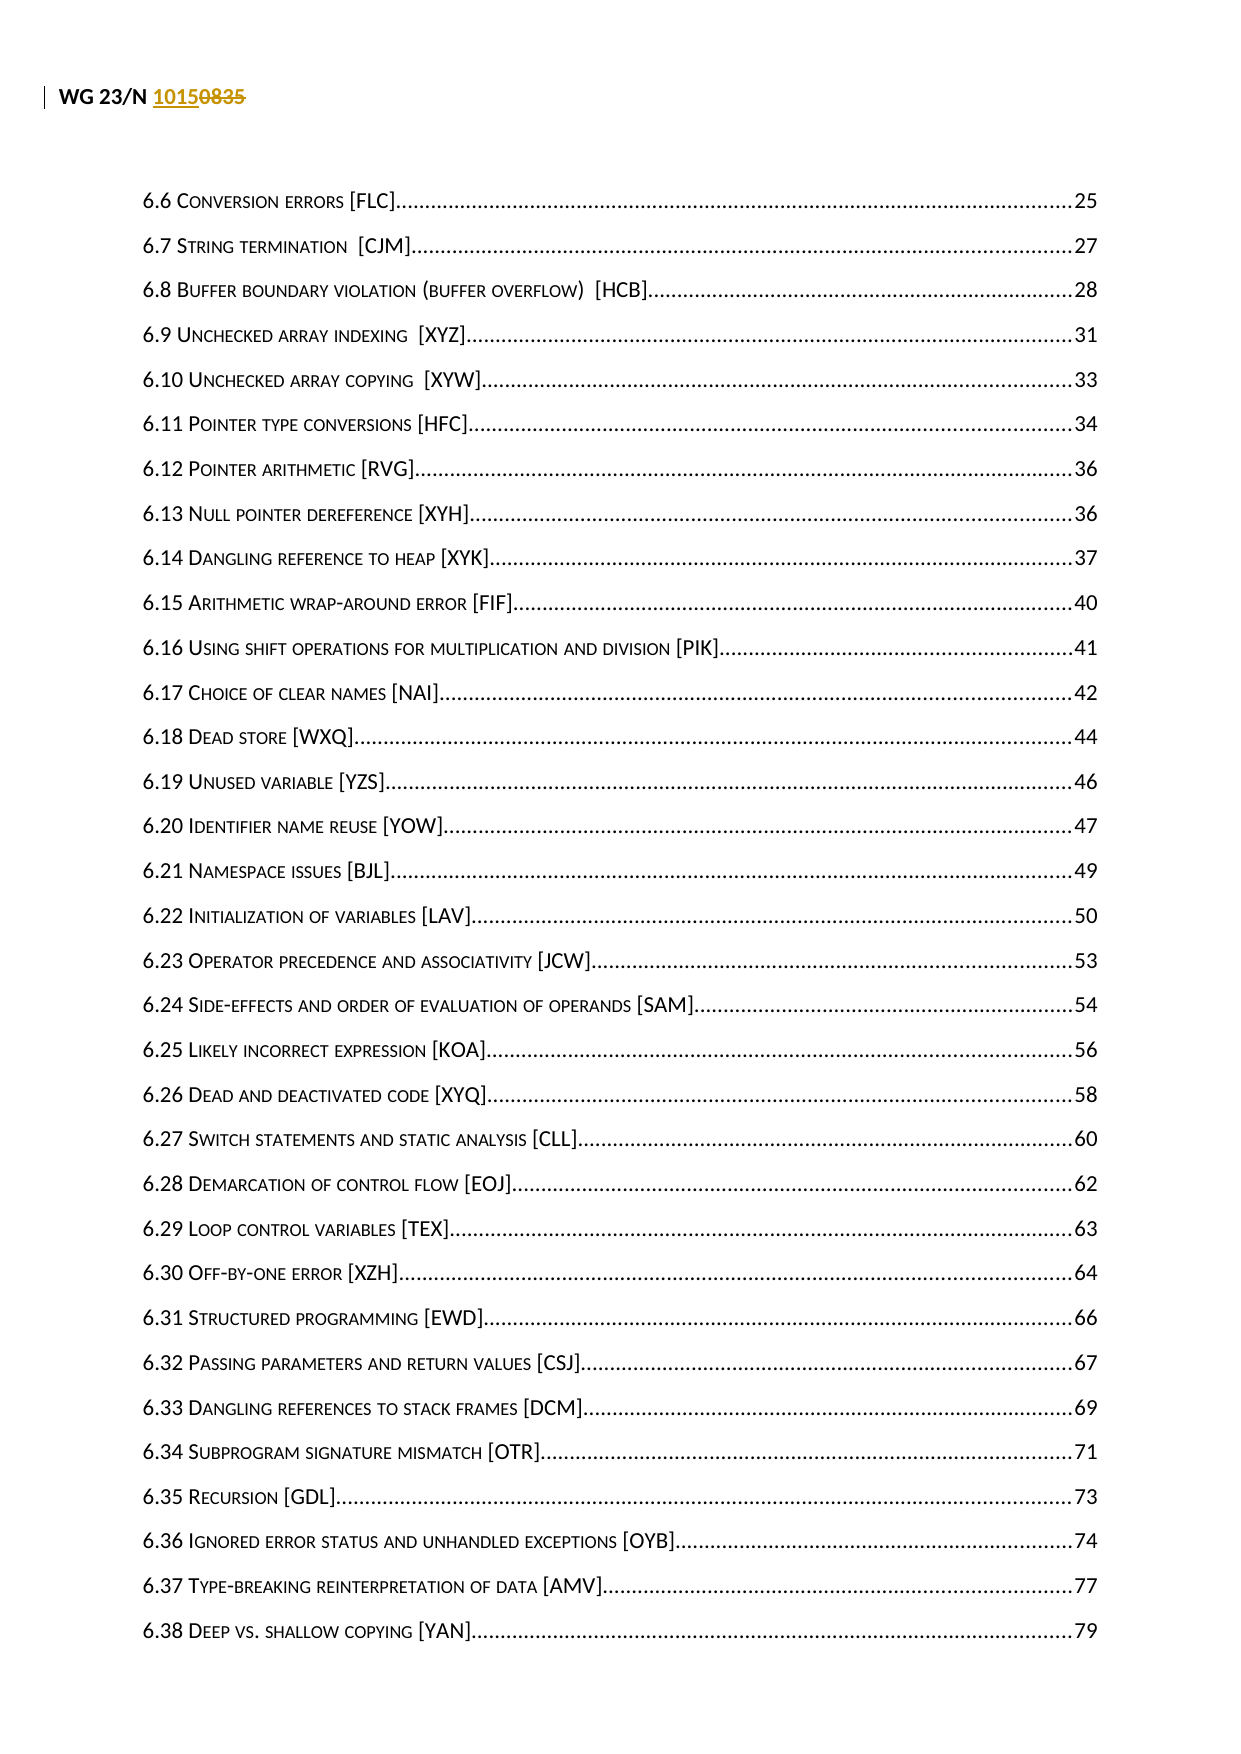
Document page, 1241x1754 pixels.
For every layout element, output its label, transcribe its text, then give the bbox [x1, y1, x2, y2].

text 6.12 Pointer arithmetic [RVG] 36 [142, 454, 1099, 482]
text 6.9 Unchecked array indexing [XYZ] 31 [142, 320, 1099, 348]
text 6.10 Unchecked array copying [XYW] 33 [142, 365, 1099, 393]
text 6.21 Namespace issues [BJL] 49 [142, 856, 1099, 884]
text 6.29 Loop control variables [TEX] 63 [142, 1214, 1099, 1242]
text 6.19 Unused variable [YZS] 46 [142, 767, 1099, 795]
text 6.28 Demarcation of control flow [EOJ] 62 [142, 1169, 1099, 1197]
text 6.35 Recursion [GDL] 73 [142, 1482, 1099, 1510]
text 6.30 Off-by-one error [XZH] 64 [142, 1258, 1099, 1287]
text 6.26 Dead and deactivated code [XYQ] 58 [142, 1080, 1099, 1108]
text 6.7 String termination [CJM] 27 [142, 231, 1099, 259]
text 6.6 Conversion errors [FLC] 25 [142, 186, 1099, 214]
text 6.18 Dead store [WXQ] 44 [142, 722, 1099, 750]
text 6.16 Using shift operations for multiplication and division [PIK] 41 [142, 633, 1099, 661]
text 6.23 Operator precedence and associativity [JCW] 53 [142, 946, 1099, 974]
text 6.8 Buffer boundary violation (buffer overflow) [HCB] 28 [142, 275, 1099, 303]
text 6.20 Identifier name reuse [YOW] 47 [142, 812, 1099, 840]
text 6.38 Deep vs. shallow copying [YAN] 79 [142, 1616, 1099, 1644]
text 6.22 Initialization of variables [LAV] 50 [142, 901, 1099, 929]
text 6.32 Passing parameters and return values [CSJ] 67 [142, 1348, 1099, 1376]
text 6.15 Arithmetic wrap-around error [FIF] 40 [142, 588, 1099, 616]
text 6.25 Likely incorrect expression [KOA] 56 [142, 1035, 1099, 1063]
text 6.24 Side-effects and order of evaluation of operands [SAM] 54 [142, 990, 1099, 1018]
text 6.33 Dangling references to stack frames [DCM] 69 [142, 1393, 1099, 1421]
text 6.13 Null pointer dereference [XYH] 36 [142, 499, 1099, 527]
text 6.31 Structured programming [EWD] 66 [142, 1303, 1099, 1331]
text 6.37 Type-breaking reinterpretation of data [AMV] 77 [142, 1571, 1099, 1599]
text 6.34 Subprogram signature mismatch [OTR] 71 [142, 1437, 1099, 1465]
text 6.27 Switch statements and static analysis [CLL] 60 [142, 1124, 1099, 1152]
text 6.14 Dangling reference to heap [XYK] 37 [142, 543, 1099, 572]
text 6.36 Ignored error status and unhandled exceptions [OYB] 74 [142, 1527, 1099, 1555]
text 6.17 Choice of clear names [NAI] 42 [142, 678, 1099, 706]
text 6.11 Pointer type conversions [HFC] 34 [142, 409, 1099, 437]
